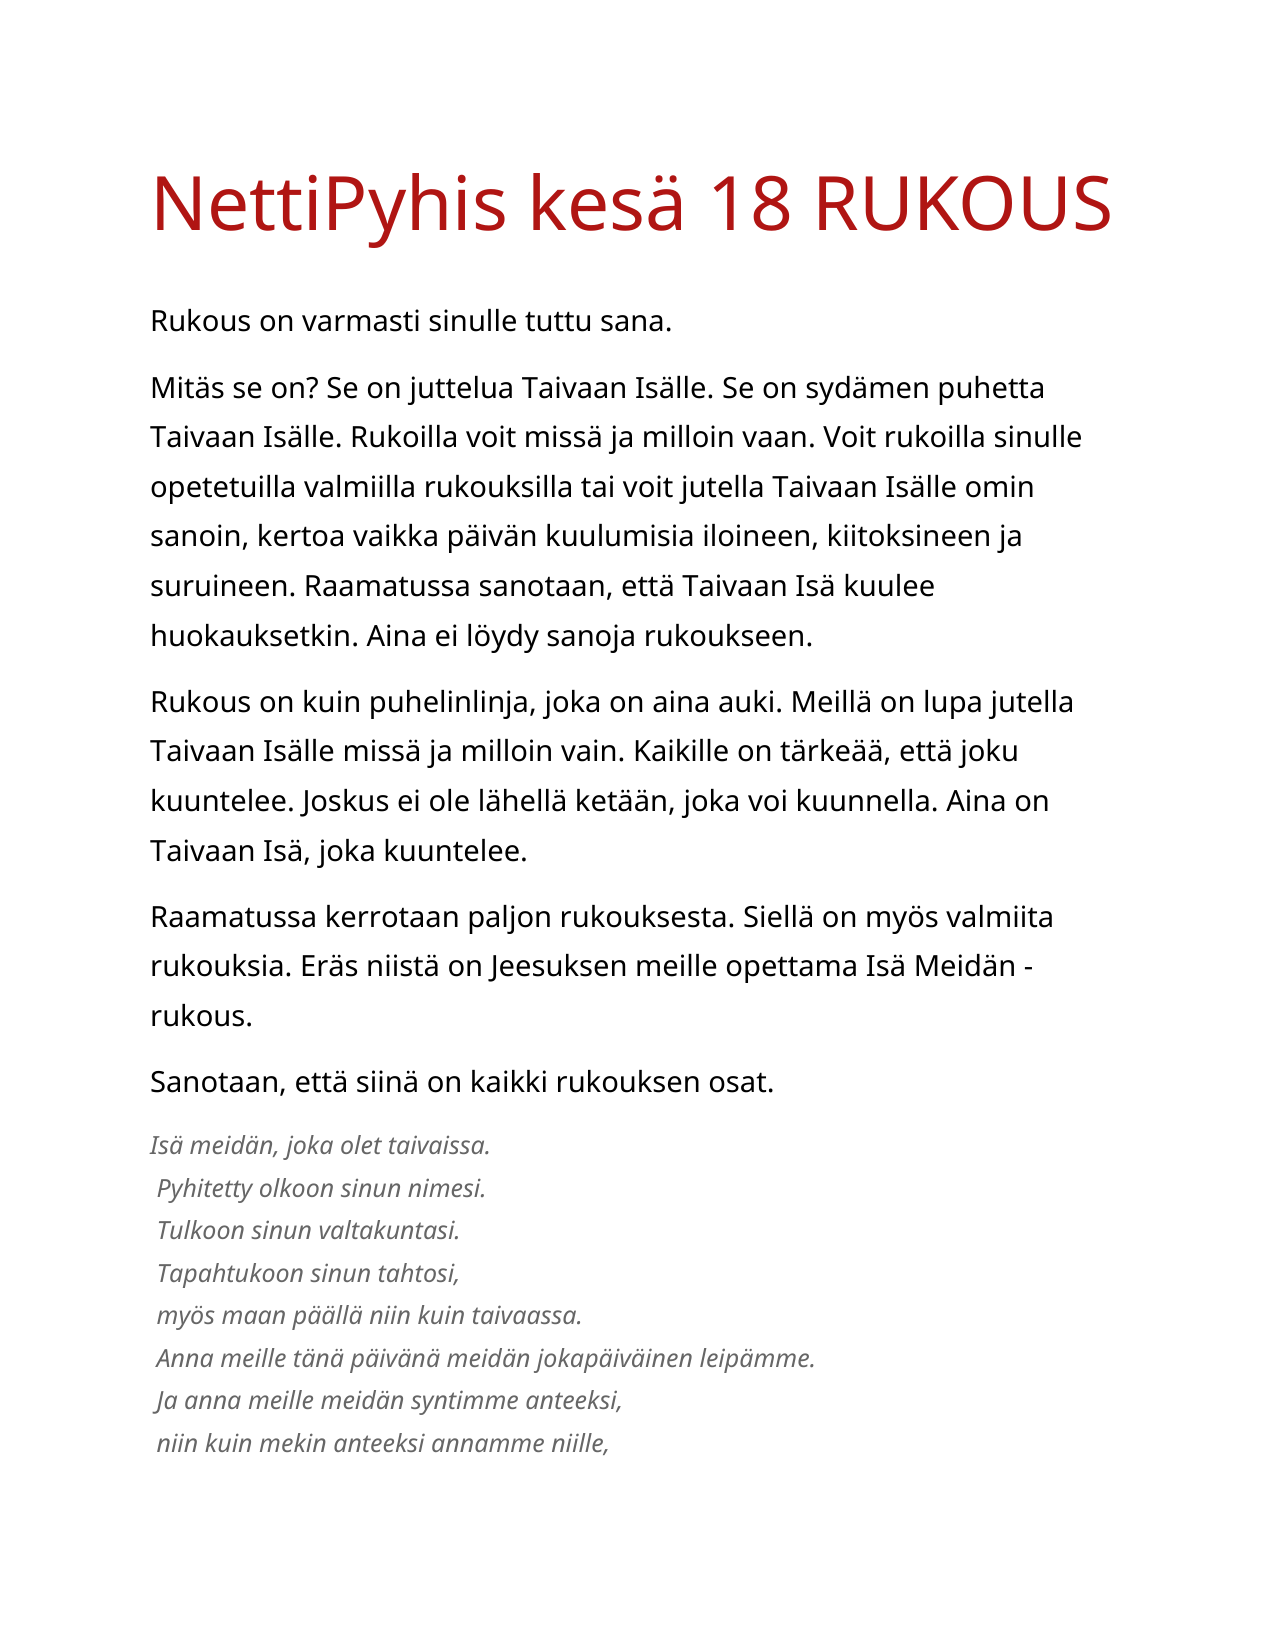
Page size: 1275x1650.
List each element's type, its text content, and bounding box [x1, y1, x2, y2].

title NettiPyhis kesä 18 RUKOUS [150, 150, 1125, 252]
text Rukous on kuin puhelinlinja, joka on aina auki. Meillä on lupa jutella Taivaan Isälle missä ja milloin vain. Kaikille on tärkeää, että joku kuuntelee. Joskus ei ole lähellä ketään, joka voi kuunnella. Aina on Taivaan Isä, joka kuuntelee. [150, 681, 1125, 869]
text Raamatussa kerrotaan paljon rukouksesta. Siellä on myös valmiita rukouksia. Eräs niistä on Jeesuksen meille opettama Isä Meidän - rukous. [150, 896, 1125, 1035]
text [150, 1128, 1125, 1459]
text Sanotaan, että siinä on kaikki rukouksen osat. [150, 1062, 1125, 1101]
text Mitäs se on? Se on juttelua Taivaan Isälle. Se on sydämen puhetta Taivaan Isälle. Rukoilla voit missä ja milloin vaan. Voit rukoilla sinulle opetetuilla valmiilla rukouksilla tai voit jutella Taivaan Isälle omin sanoin, kertoa vaikka päivän kuulumisia iloineen, kiitoksineen ja suruineen. Raamatussa sanotaan, että Taivaan Isä kuulee huokauksetkin. Aina ei löydy sanoja rukoukseen. [150, 367, 1125, 654]
text Rukous on varmasti sinulle tuttu sana. [150, 301, 1125, 340]
